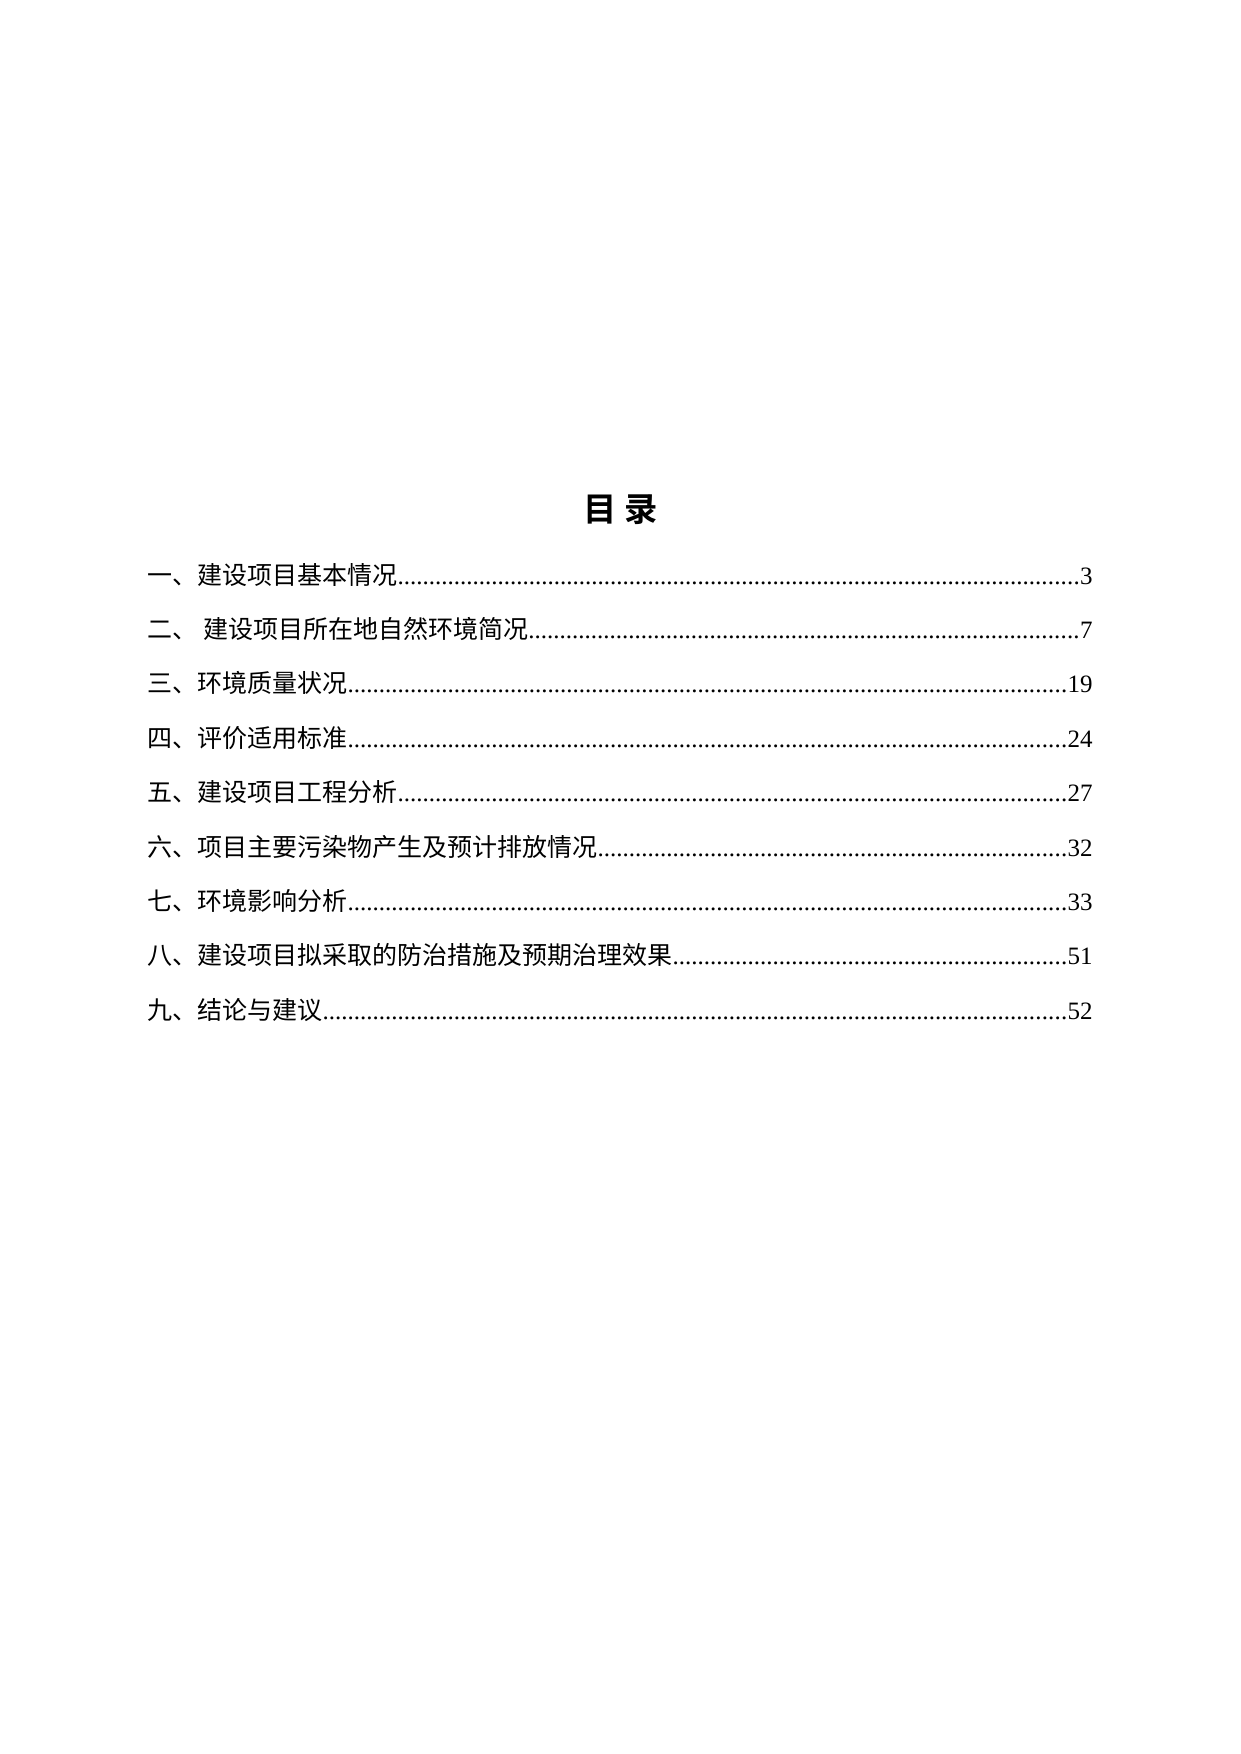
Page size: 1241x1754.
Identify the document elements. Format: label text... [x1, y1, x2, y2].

text 四、评价适用标准 24 [148, 718, 1092, 754]
text 九、结论与建议 52 [148, 990, 1092, 1026]
text 六、项目主要污染物产生及预计排放情况 32 [148, 827, 1092, 863]
text 一、建设项目基本情况 3 [148, 555, 1092, 591]
text 三、环境质量状况 19 [148, 664, 1092, 700]
text 二、 建设项目所在地自然环境简况 7 [148, 609, 1092, 646]
text 七、环境影响分析 33 [148, 881, 1092, 918]
text 八、建设项目拟采取的防治措施及预期治理效果 51 [148, 936, 1092, 972]
text 目 录 [148, 483, 1092, 531]
text 五、建设项目工程分析 27 [148, 773, 1092, 809]
